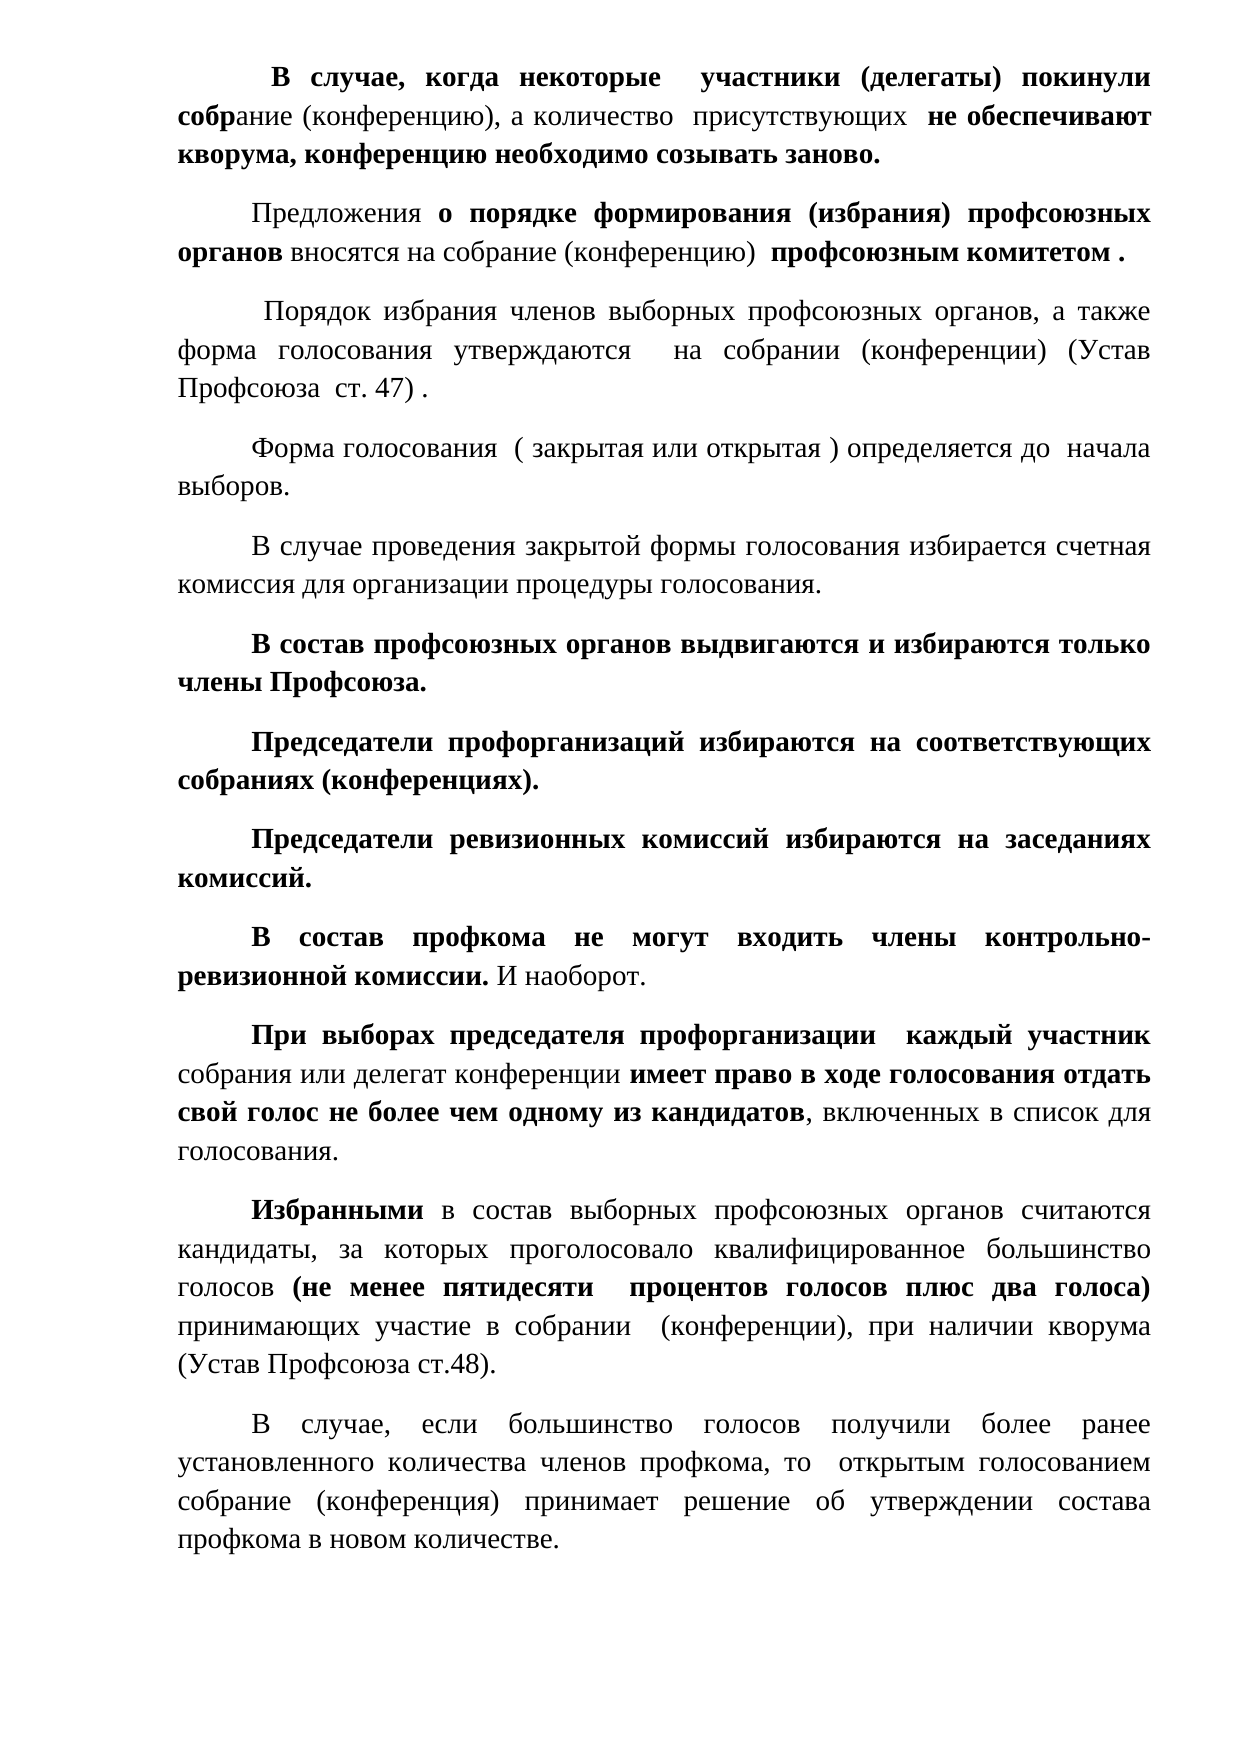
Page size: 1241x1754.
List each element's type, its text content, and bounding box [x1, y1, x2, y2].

text При выборах председателя профорганизации каждый участник собрания или делегат конференции имеет право в ходе голосования отдать свой голос не более чем одному из кандидатов, включенных в список для голосования. [177, 1017, 1152, 1167]
text Председатели ревизионных комиссий избираются на заседаниях комиссий. [177, 822, 1152, 894]
text Избранными в состав выборных профсоюзных органов считаются кандидаты, за которых проголосовало квалифицированное большинство голосов (не менее пятидесяти процентов голосов плюс два голоса) принимающих участие в собрании (конференции), при наличии кворума (Устав Профсоюза ст.48). [177, 1192, 1152, 1380]
text Форма голосования ( закрытая или открытая ) определяется до начала выборов. [177, 430, 1152, 502]
text Порядок избрания членов выборных профсоюзных органов, а также форма голосования утверждаются на собрании (конференции) (Устав Профсоюза ст. 47) . [177, 293, 1152, 404]
text В состав профсоюзных органов выдвигаются и избираются только члены Профсоюза. [177, 626, 1152, 698]
text Председатели профорганизаций избираются на соответствующих собраниях (конференциях). [177, 724, 1152, 796]
text В случае проведения закрытой формы голосования избирается счетная комиссия для организации процедуры голосования. [177, 528, 1152, 600]
text Предложения о порядке формирования (избрания) профсоюзных органов вносятся на собрание (конференцию) профсоюзным комитетом . [177, 196, 1152, 268]
text В состав профкома не могут входить члены контрольно-ревизионной комиссии. И наоборот. [177, 919, 1152, 992]
text В случае, если большинство голосов получили более ранее установленного количества членов профкома, то открытым голосованием собрание (конференция) принимает решение об утверждении состава профкома в новом количестве. [177, 1406, 1152, 1555]
text В случае, когда некоторые участники (делегаты) покинули собрание (конференцию), а количество присутствующих не обеспечивают кворума, конференцию необходимо созывать заново. [177, 59, 1152, 170]
